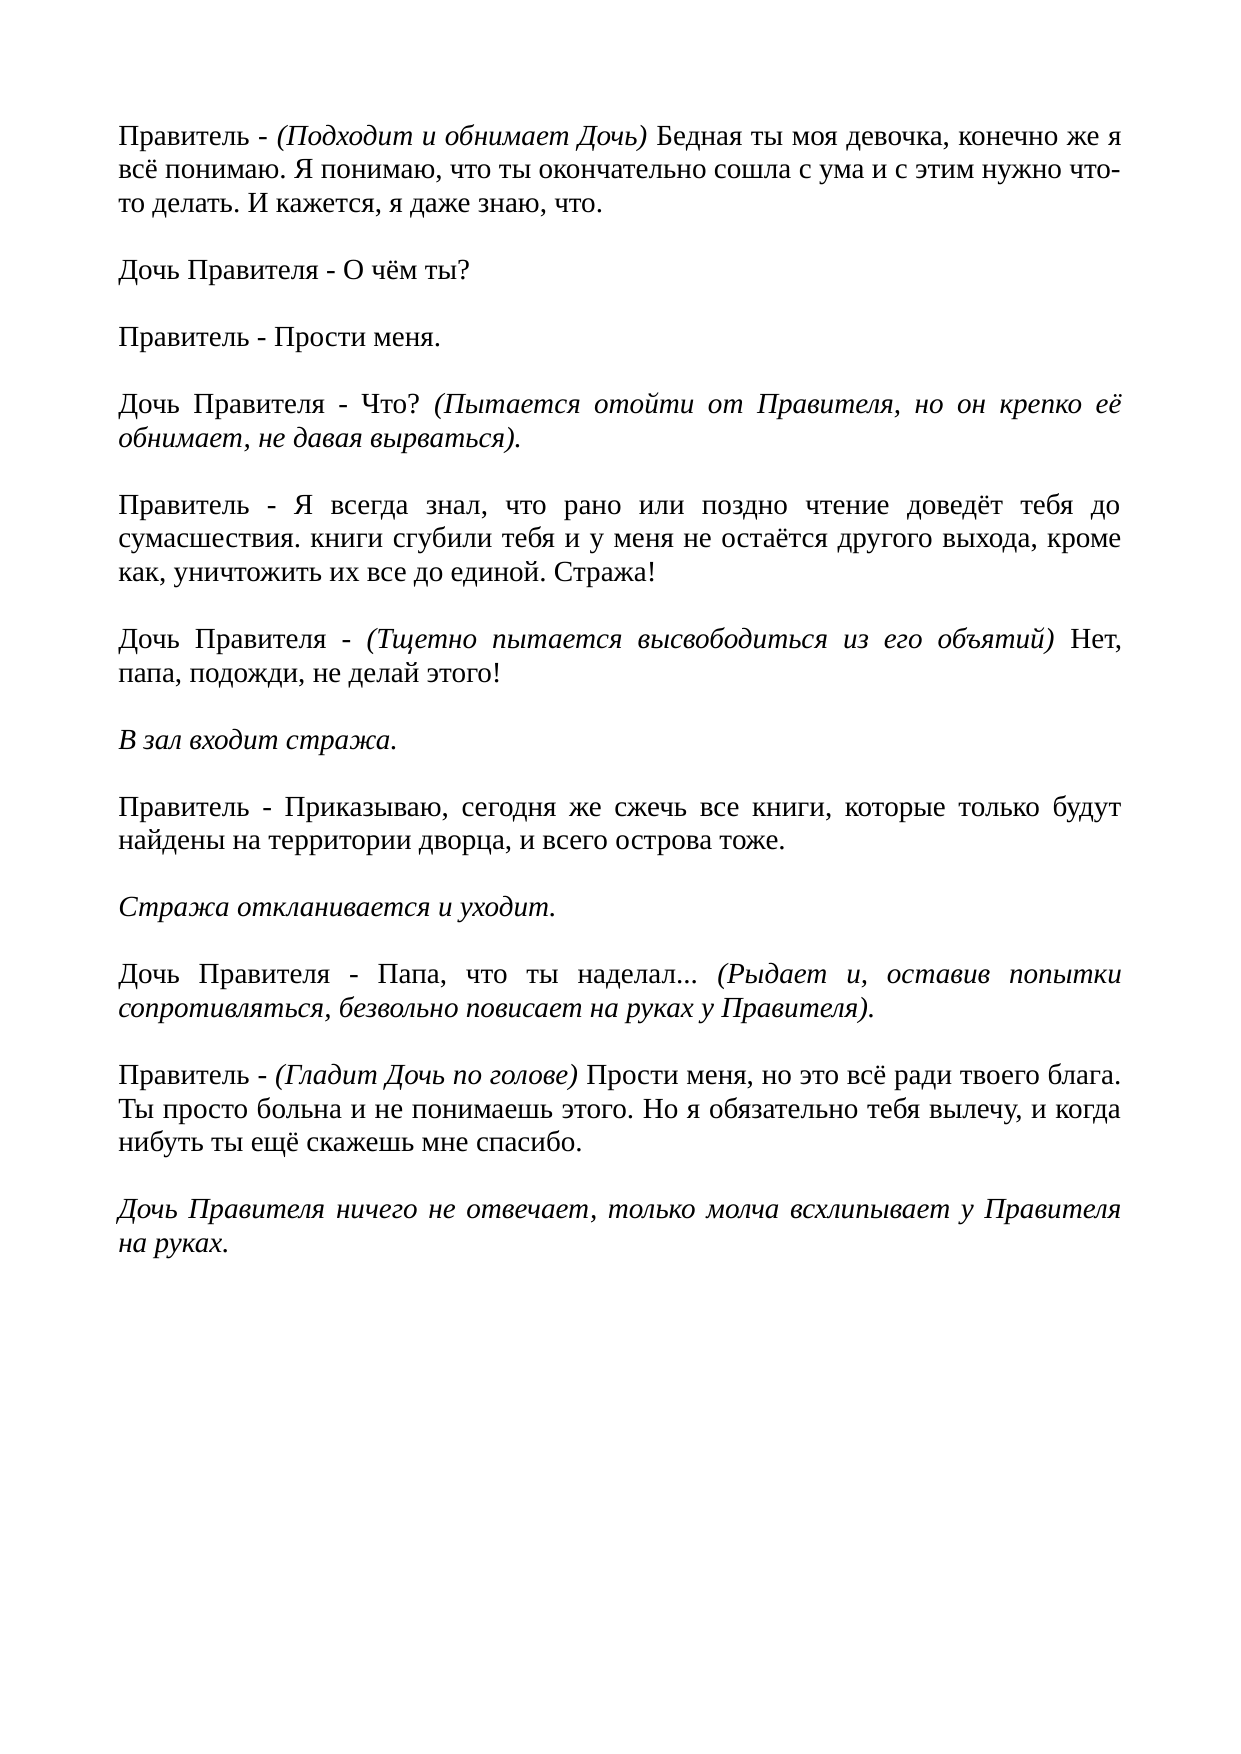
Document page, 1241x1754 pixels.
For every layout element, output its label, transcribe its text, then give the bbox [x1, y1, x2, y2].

text Дочь Правителя - О чём ты? [118, 252, 1122, 286]
text Дочь Правителя ничего не отвечает, только молча всхлипывает у Правителя на руках. [118, 1191, 1122, 1258]
text Правитель - Прости меня. [118, 319, 1122, 353]
text Правитель - Я всегда знал, что рано или поздно чтение доведёт тебя до сумасшествия. книги сгубили тебя и у меня не остаётся другого выхода, кроме как, уничтожить их все до единой. Стража! [118, 487, 1122, 588]
text Дочь Правителя - (Тщетно пытается высвободиться из его объятий) Нет, папа, подожди, не делай этого! [118, 621, 1122, 688]
text Правитель - (Подходит и обнимает Дочь) Бедная ты моя девочка, конечно же я всё понимаю. Я понимаю, что ты окончательно сошла с ума и с этим нужно что-то делать. И кажется, я даже знаю, что. [118, 118, 1122, 219]
text Дочь Правителя - Что? (Пытается отойти от Правителя, но он крепко её обнимает, не давая вырваться). [118, 386, 1122, 453]
text В зал входит стража. [118, 722, 1122, 755]
text Правитель - (Гладит Дочь по голове) Прости меня, но это всё ради твоего блага. Ты просто больна и не понимаешь этого. Но я обязательно тебя вылечу, и когда нибуть ты ещё скажешь мне спасибо. [118, 1057, 1122, 1158]
text Дочь Правителя - Папа, что ты наделал... (Рыдает и, оставив попытки сопротивляться, безвольно повисает на руках у Правителя). [118, 957, 1122, 1024]
text Правитель - Приказываю, сегодня же сжечь все книги, которые только будут найдены на территории дворца, и всего острова тоже. [118, 789, 1122, 856]
text Стража откланивается и уходит. [118, 889, 1122, 923]
